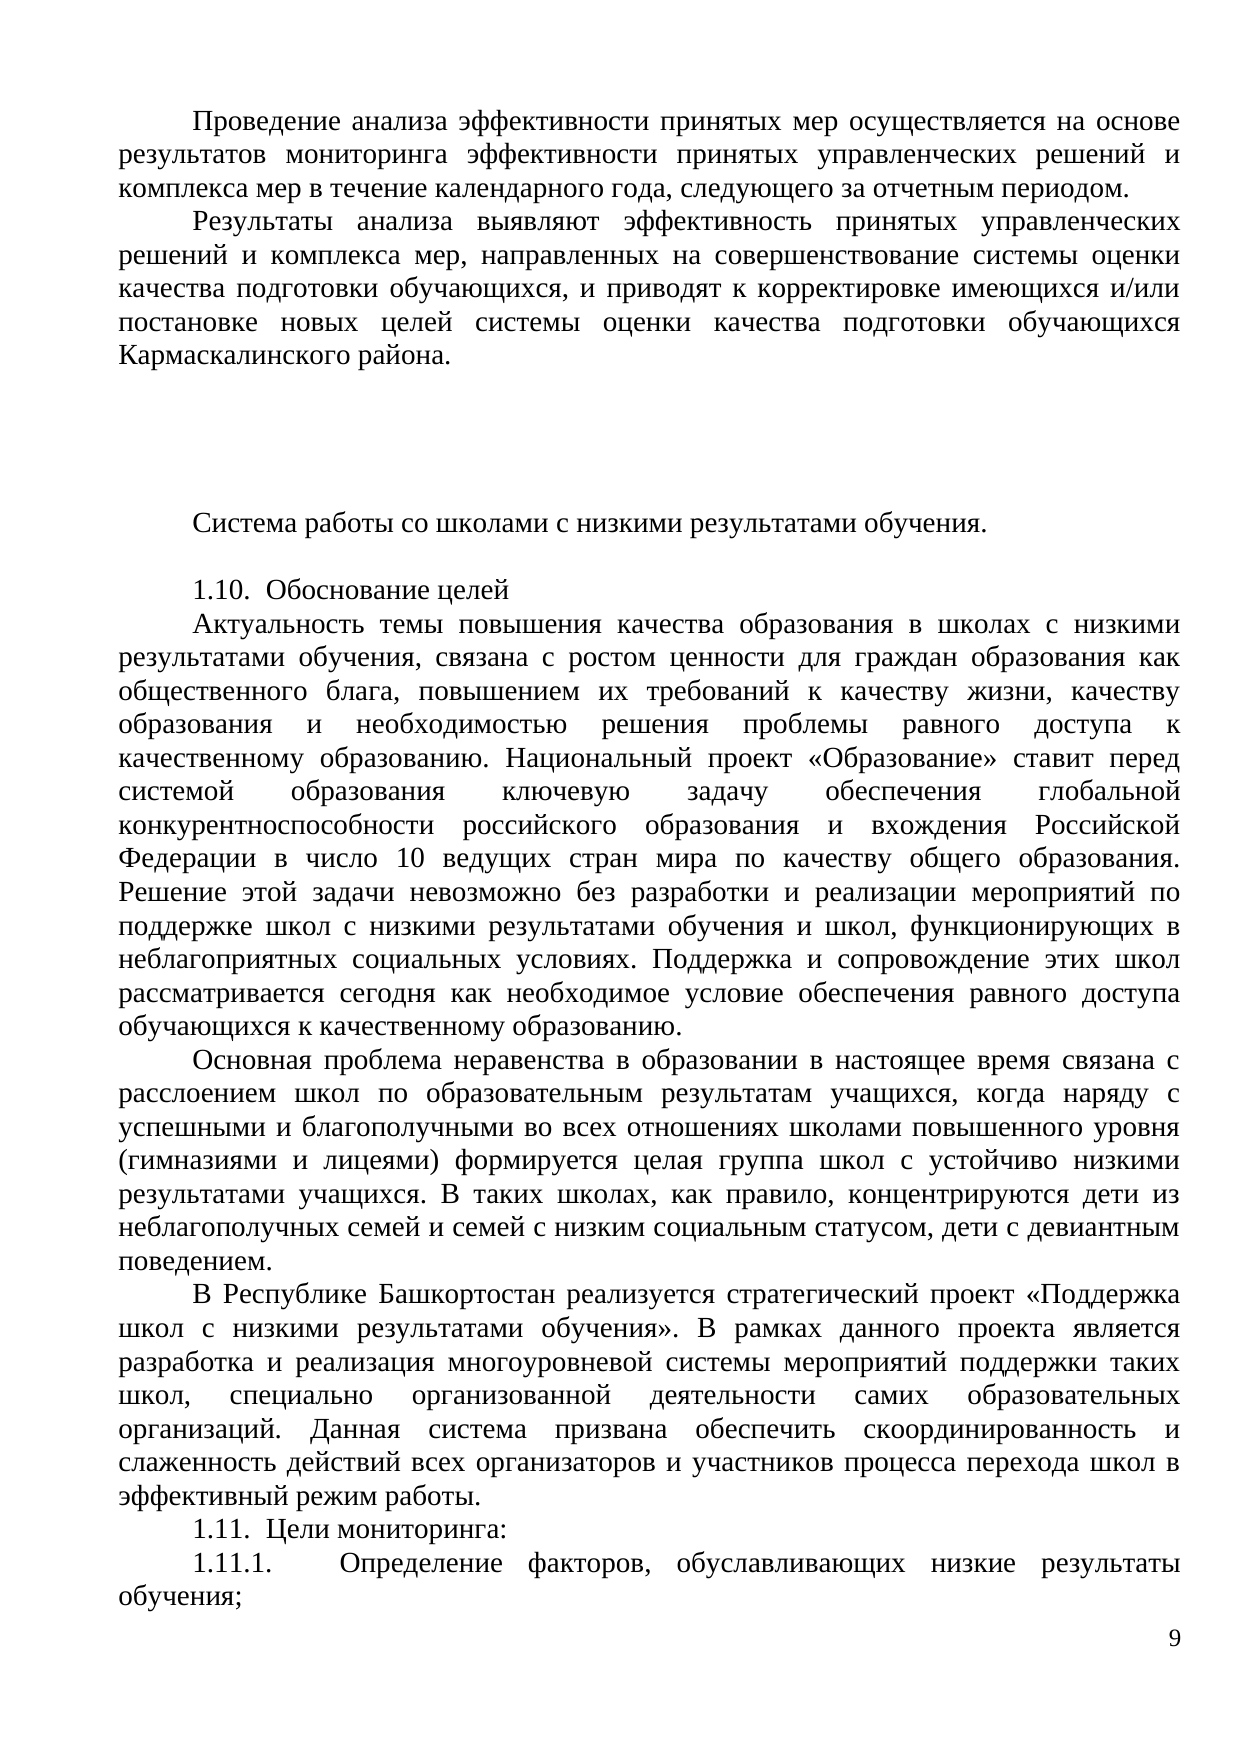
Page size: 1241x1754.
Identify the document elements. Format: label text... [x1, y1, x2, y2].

text Результаты анализа выявляют эффективность принятых управленческих решений и комплекса мер, направленных на совершенствование системы оценки качества подготовки обучающихся, и приводят к корректировке имеющихся и/или постановке новых целей системы оценки качества подготовки обучающихся Кармаскалинского района. [118, 203, 1181, 371]
list Обоснование целей [118, 572, 1181, 606]
text Проведение анализа эффективности принятых мер осуществляется на основе результатов мониторинга эффективности принятых управленческих решений и комплекса мер в течение календарного года, следующего за отчетным периодом. [118, 103, 1181, 203]
text Актуальность темы повышения качества образования в школах с низкими результатами обучения, связана с ростом ценности для граждан образования как общественного блага, повышением их требований к качеству жизни, качеству образования и необходимостью решения проблемы равного доступа к качественному образованию. Национальный проект «Образование» ставит перед системой образования ключевую задачу обеспечения глобальной конкурентноспособности российского образования и вхождения Российской Федерации в число 10 ведущих стран мира по качеству общего образования. Решение этой задачи невозможно без разработки и реализации мероприятий по поддержке школ с низкими результатами обучения и школ, функционирующих в неблагоприятных социальных условиях. Поддержка и сопровождение этих школ рассматривается сегодня как необходимое условие обеспечения равного доступа обучающихся к качественному образованию. [118, 606, 1181, 1042]
list Определение факторов, обуславливающих низкие результаты обучения; [118, 1545, 1181, 1612]
text Основная проблема неравенства в образовании в настоящее время связана с расслоением школ по образовательным результатам учащихся, когда наряду с успешными и благополучными во всех отношениях школами повышенного уровня (гимназиями и лицеями) формируется целая группа школ с устойчиво низкими результатами учащихся. В таких школах, как правило, концентрируются дети из неблагополучных семей и семей с низким социальным статусом, дети с девиантным поведением. [118, 1042, 1181, 1277]
text Система работы со школами с низкими результатами обучения. [118, 505, 1181, 539]
list Цели мониторинга: [118, 1511, 1181, 1545]
text В Республике Башкортостан реализуется стратегический проект «Поддержка школ с низкими результатами обучения». В рамках данного проекта является разработка и реализация многоуровневой системы мероприятий поддержки таких школ, специально организованной деятельности самих образовательных организаций. Данная система призвана обеспечить скоординированность и слаженность действий всех организаторов и участников процесса перехода школ в эффективный режим работы. [118, 1277, 1181, 1511]
